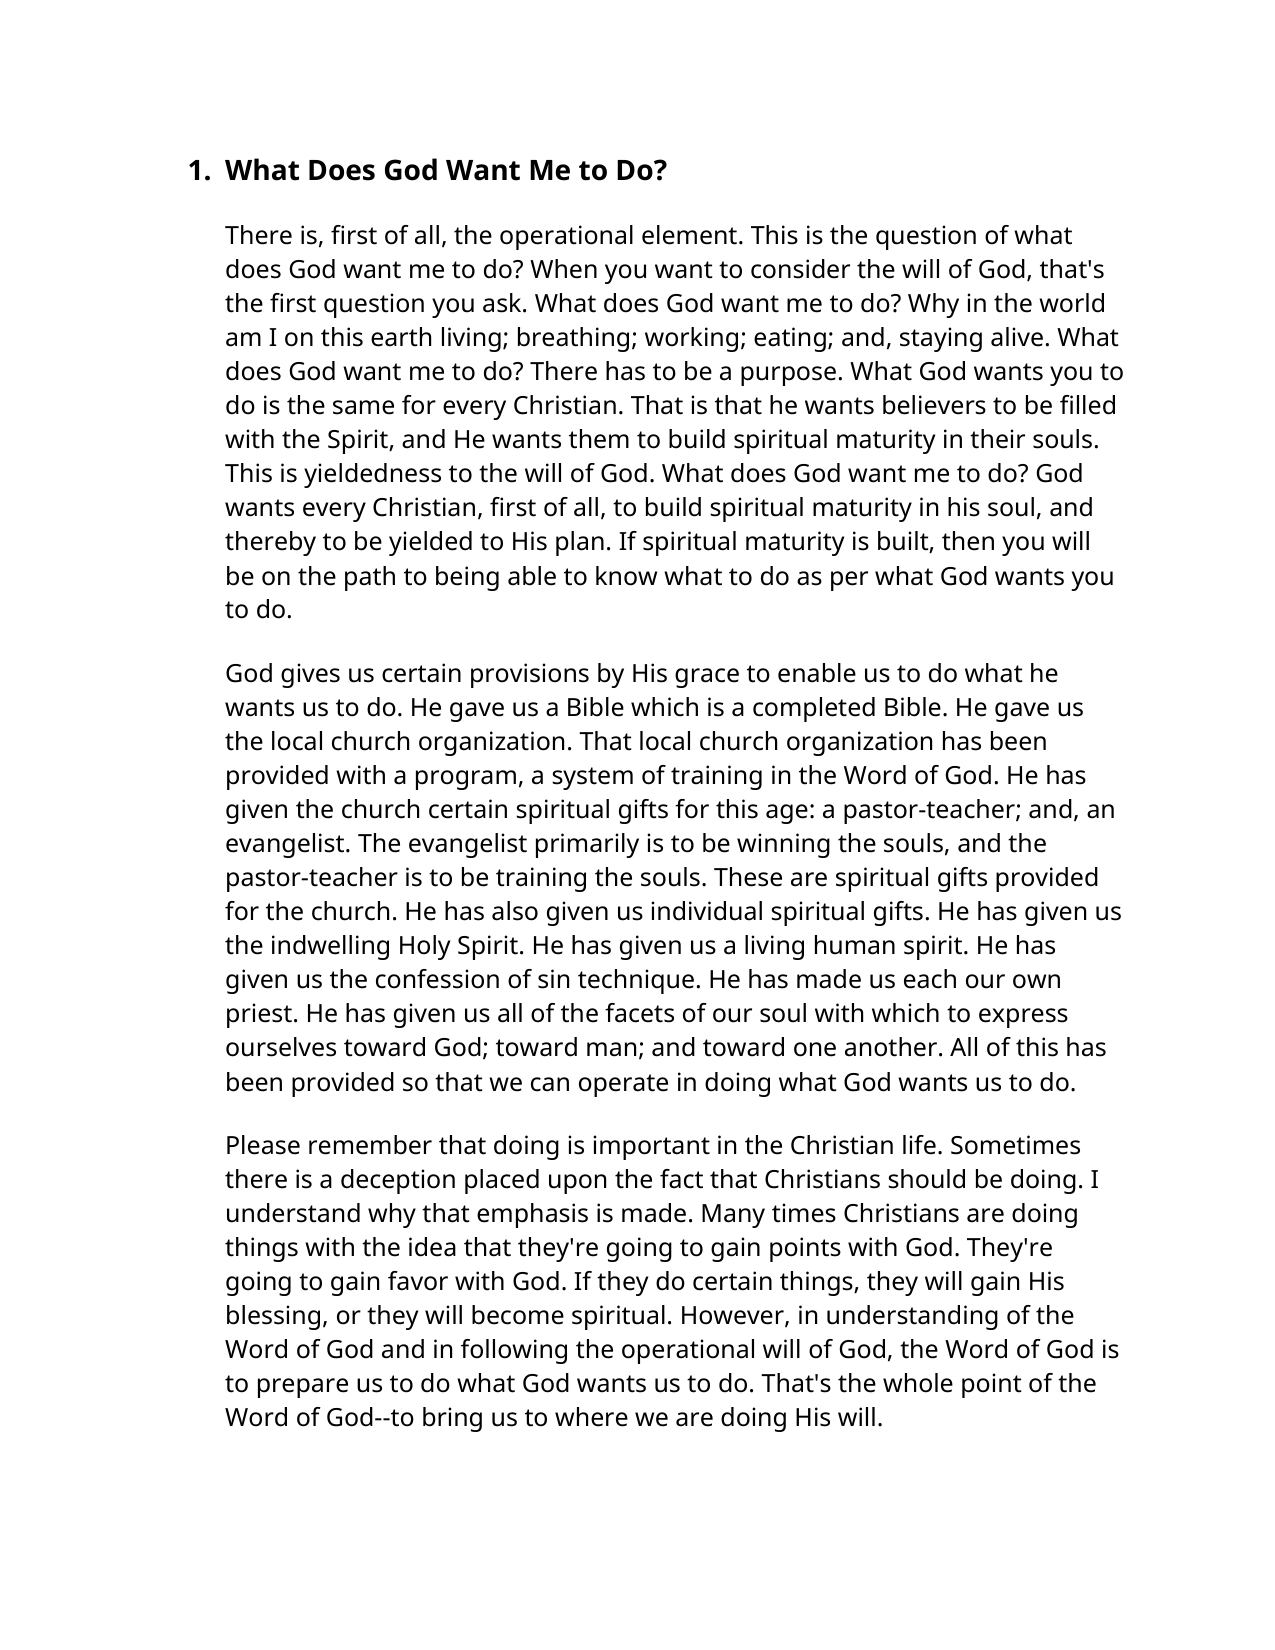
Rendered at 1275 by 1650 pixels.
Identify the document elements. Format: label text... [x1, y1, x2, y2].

text There is, first of all, the operational element. This is the question of what does God want me to do? When you want to consider the will of God, that's the first question you ask. What does God want me to do? Why in the world am I on this earth living; breathing; working; eating; and, staying alive. What does God want me to do? There has to be a purpose. What God wants you to do is the same for every Christian. That is that he wants believers to be filled with the Spirit, and He wants them to build spiritual maturity in their souls. This is yieldedness to the will of God. What does God want me to do? God wants every Christian, first of all, to build spiritual maturity in his soul, and thereby to be yielded to His plan. If spiritual maturity is built, then you will be on the path to being able to know what to do as per what God wants you to do. [225, 217, 1125, 626]
text God gives us certain provisions by His grace to enable us to do what he wants us to do. He gave us a Bible which is a completed Bible. He gave us the local church organization. That local church organization has been provided with a program, a system of training in the Word of God. He has given the church certain spiritual gifts for this age: a pastor-teacher; and, an evangelist. The evangelist primarily is to be winning the souls, and the pastor-teacher is to be training the souls. These are spiritual gifts provided for the church. He has also given us individual spiritual gifts. He has given us the indwelling Holy Spirit. He has given us a living human spirit. He has given us the confession of sin technique. He has made us each our own priest. He has given us all of the facets of our soul with which to express ourselves toward God; toward man; and toward one another. All of this has been provided so that we can operate in doing what God wants us to do. [225, 655, 1125, 1098]
list What Does God Want Me to Do? [187, 150, 1125, 188]
text Please remember that doing is important in the Christian life. Sometimes there is a deception placed upon the fact that Christians should be doing. I understand why that emphasis is made. Many times Christians are doing things with the idea that they're going to gain points with God. They're going to gain favor with God. If they do certain things, they will gain His blessing, or they will become spiritual. However, in understanding of the Word of God and in following the operational will of God, the Word of God is to prepare us to do what God wants us to do. That's the whole point of the Word of God--to bring us to where we are doing His will. [225, 1127, 1125, 1434]
